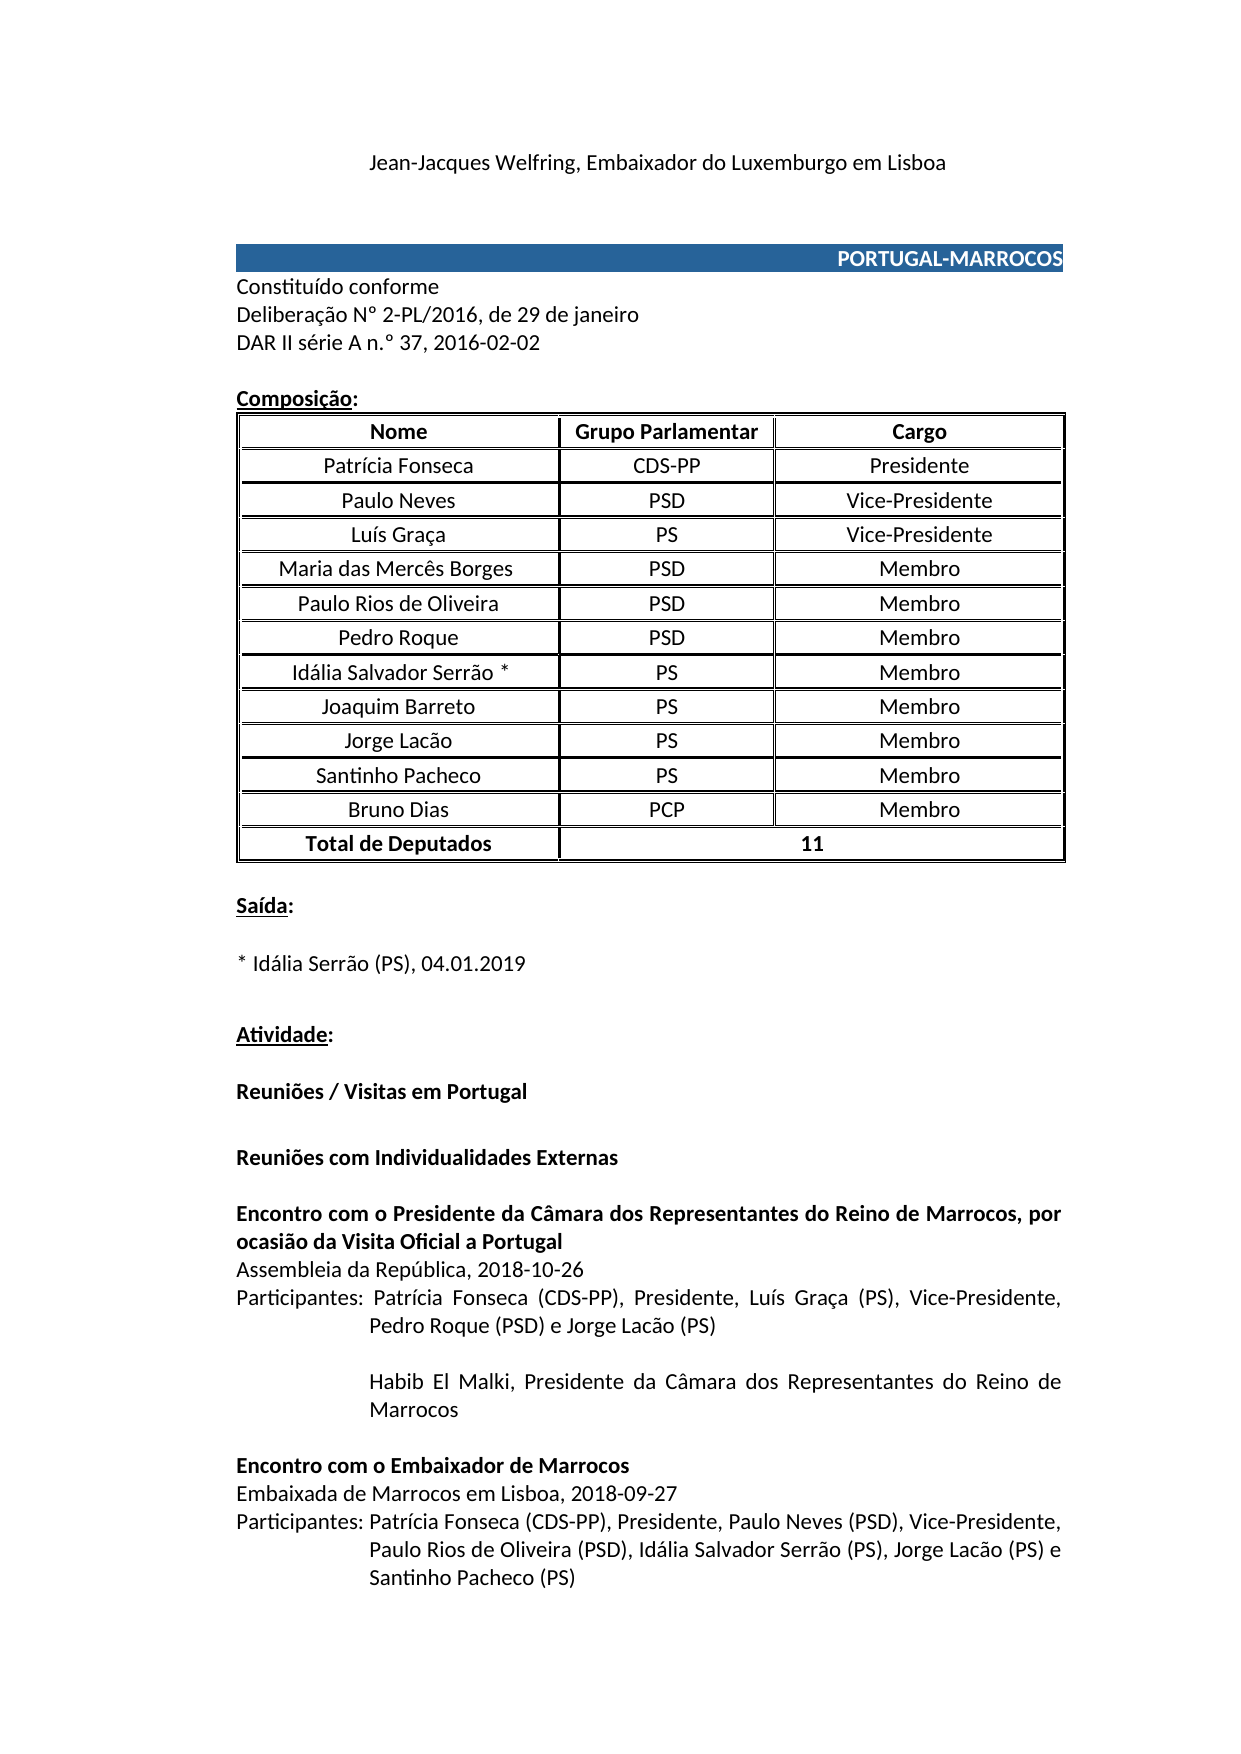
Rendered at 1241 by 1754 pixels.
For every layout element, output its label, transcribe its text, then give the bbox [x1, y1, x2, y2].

text Participantes: Patrícia Fonseca (CDS-PP), Presidente, Luís Graça (PS), Vice-Presidente, Pedro Roque (PSD) e Jorge Lacão (PS) [236, 1283, 1063, 1339]
table_cell Membro [775, 722, 1064, 756]
table_cell Luís Graça [240, 515, 558, 550]
table_cell PS [561, 691, 773, 722]
text Composição: [236, 384, 1063, 412]
table_cell Paulo Rios de Oliveira [240, 584, 558, 618]
text Atividade: [236, 1020, 1063, 1048]
table_cell Membro [776, 619, 1064, 653]
table_cell Paulo Neves [240, 481, 558, 515]
table_cell Pedro Roque [240, 619, 558, 653]
table_cell Bruno Dias [240, 790, 558, 825]
table_cell PCP [561, 794, 773, 825]
table_cell Joaquim Barreto [240, 687, 558, 722]
table_cell Vice-Presidente [776, 481, 1063, 515]
text Reuniões com Individualidades Externas [236, 1143, 1063, 1171]
text Saída: [236, 892, 1063, 919]
text Habib El Malki, Presidente da Câmara dos Representantes do Reino de Marrocos [369, 1367, 1063, 1423]
text * Idália Serrão (PS), 04.01.2019 [236, 949, 1063, 977]
table_cell PSD [561, 588, 773, 618]
table_cell Membro [776, 756, 1063, 790]
table_cell Jorge Lacão [238, 722, 559, 756]
text Encontro com o Presidente da Câmara dos Representantes do Reino de Marrocos, por ocasião da Visita Oficial a Portugal [236, 1199, 1063, 1255]
table_cell CDS-PP [561, 450, 773, 481]
table_header Cargo [775, 416, 1063, 447]
table_header Nome [240, 414, 559, 447]
text PORTUGAL-MARROCOS [236, 244, 1063, 272]
table_cell PSD [561, 622, 773, 653]
table_header Grupo Parlamentar [559, 416, 774, 447]
table_cell Membro [776, 584, 1064, 618]
text Deliberação Nº 2-PL/2016, de 29 de janeiro [236, 300, 1063, 328]
text Jean-Jacques Welfring, Embaixador do Luxemburgo em Lisboa [369, 148, 1063, 176]
table_cell PS [561, 725, 773, 756]
text Reuniões / Visitas em Portugal [236, 1077, 1063, 1105]
table_cell Presidente [775, 447, 1064, 481]
table_cell Total de Deputados [238, 825, 559, 859]
table_cell PS [561, 519, 773, 550]
table_cell Vice-Presidente [776, 515, 1064, 550]
table_cell Patrícia Fonseca [238, 447, 559, 481]
table_cell Membro [776, 790, 1064, 825]
table_cell Membro [776, 653, 1064, 687]
table_cell Membro [775, 550, 1064, 584]
text Embaixada de Marrocos em Lisboa, 2018-09-27 [236, 1479, 1063, 1507]
table_cell PS [561, 656, 773, 687]
table_cell Santinho Pacheco [240, 756, 558, 790]
text Participantes: Patrícia Fonseca (CDS-PP), Presidente, Paulo Neves (PSD), Vice-Presidente, Paulo Rios de Oliveira (PSD), Idália Salvador Serrão (PS), Jorge Lacão (PS) e Santinho Pacheco (PS) [236, 1507, 1063, 1591]
table_cell Idália Salvador Serrão * [238, 653, 558, 687]
text Encontro com o Embaixador de Marrocos [236, 1451, 1063, 1479]
text Assembleia da República, 2018-10-26 [236, 1255, 1063, 1283]
table_cell Maria das Mercês Borges [238, 550, 559, 584]
table_cell PSD [561, 484, 773, 515]
table_cell PS [561, 759, 773, 790]
table_cell PSD [561, 553, 773, 584]
table_cell 11 [559, 825, 1064, 859]
text Constituído conforme [236, 272, 1063, 300]
text DAR II série A n.º 37, 2016-02-02 [236, 328, 1063, 356]
table_cell Membro [776, 687, 1064, 722]
